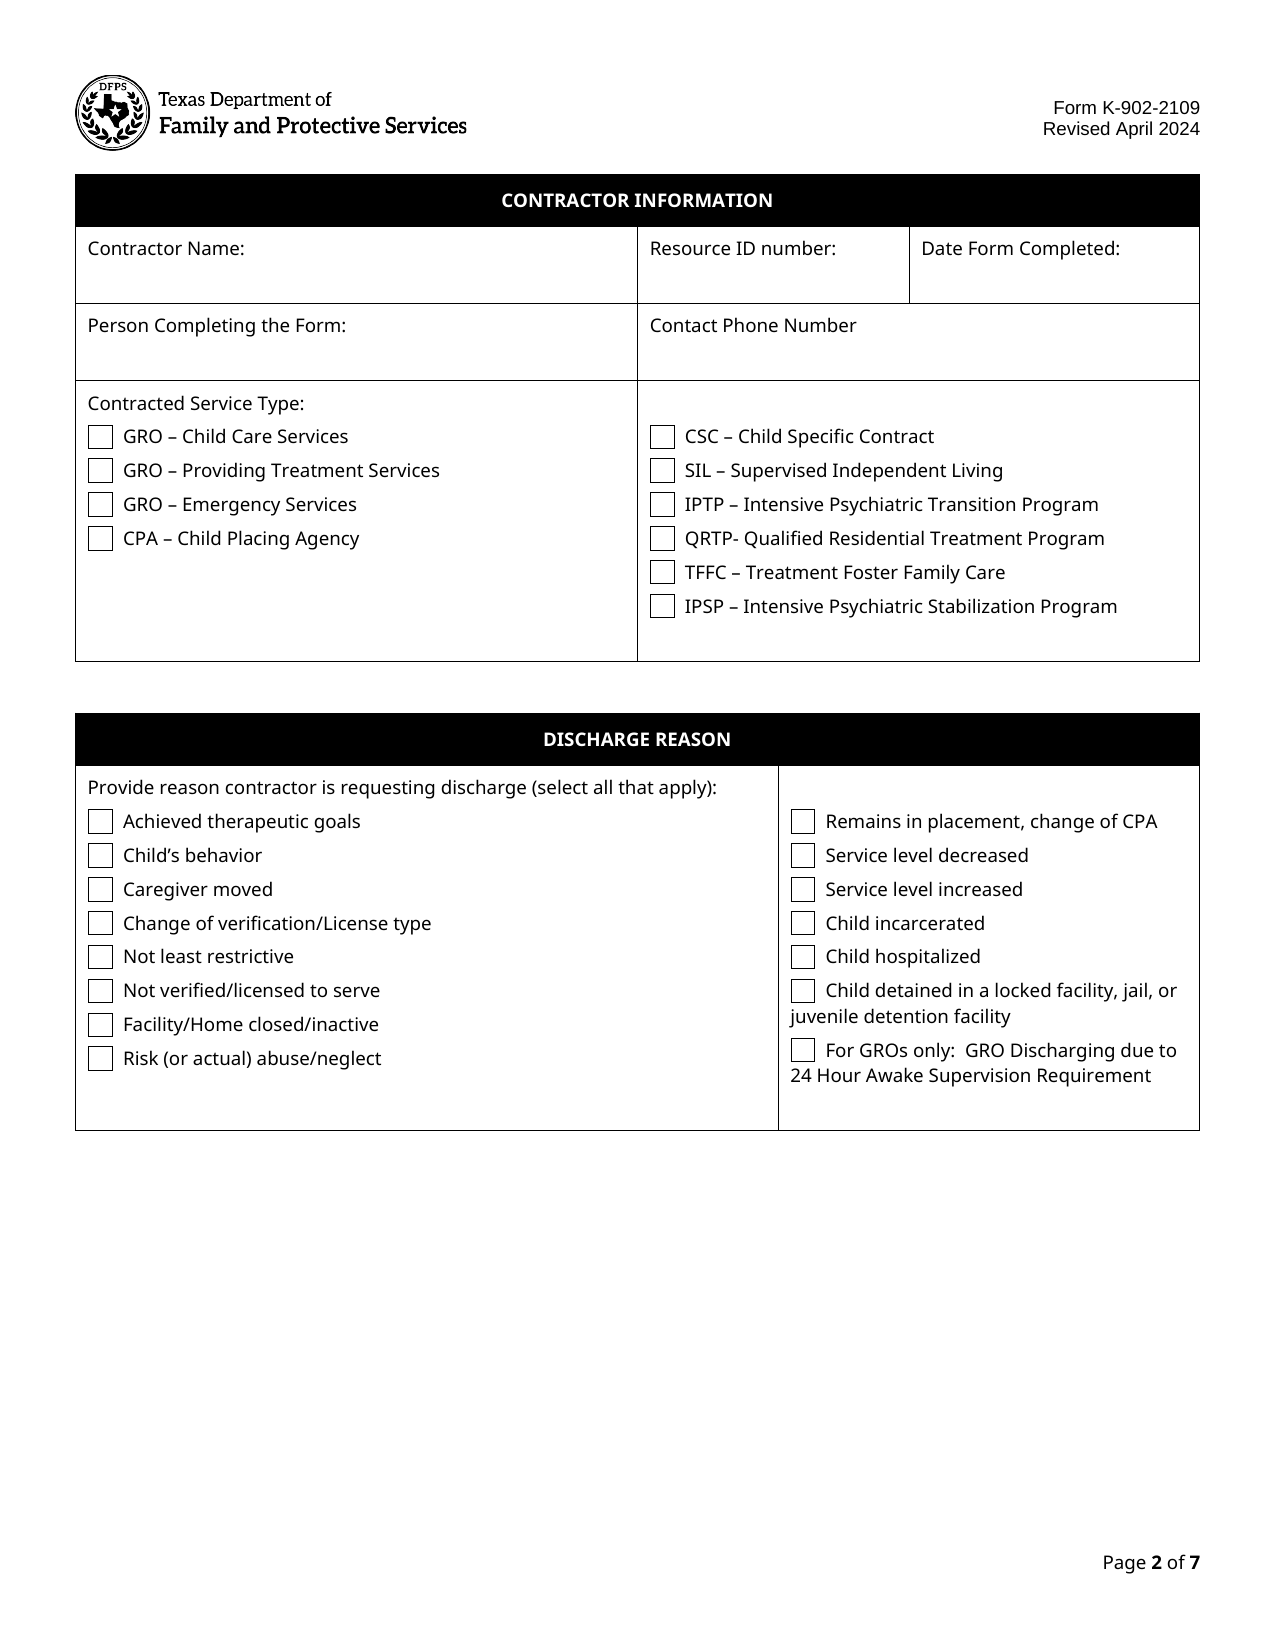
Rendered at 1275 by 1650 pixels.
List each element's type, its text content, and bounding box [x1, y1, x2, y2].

table_cell Date Form Completed: [910, 227, 1199, 303]
table_cell CSC – Child Specific Contract SIL – Supervised Independent Living IPTP – Intensive Psychiatric Transition Program QRTP- Qualified Residential Treatment Program TFFC – Treatment Foster Family Care IPSP – Intensive Psychiatric Stabilization Program [638, 381, 1199, 661]
table_header DISCHARGE REASON [76, 714, 1199, 765]
table_cell Remains in placement, change of CPA Service level decreased Service level increased Child incarcerated Child hospitalized Child detained in a locked facility, jail, or juvenile detention facility For GROs only: GRO Discharging due to 24 Hour Awake Supervision Requirement [779, 766, 1199, 1130]
table_cell Provide reason contractor is requesting discharge (select all that apply): Achieved therapeutic goals Child’s behavior Caregiver moved Change of verification/License type Not least restrictive Not verified/licensed to serve Facility/Home closed/inactive Risk (or actual) abuse/neglect [76, 766, 778, 1130]
picture [75, 75, 467, 151]
table_cell Person Completing the Form: [76, 304, 637, 380]
table_cell Resource ID number: [638, 227, 909, 303]
table_header CONTRACTOR INFORMATION [76, 175, 1199, 226]
table_cell Contact Phone Number [638, 304, 1199, 380]
table_cell Contracted Service Type: GRO – Child Care Services GRO – Providing Treatment Services GRO – Emergency Services CPA – Child Placing Agency [76, 381, 637, 661]
table_cell Contractor Name: [76, 227, 637, 303]
